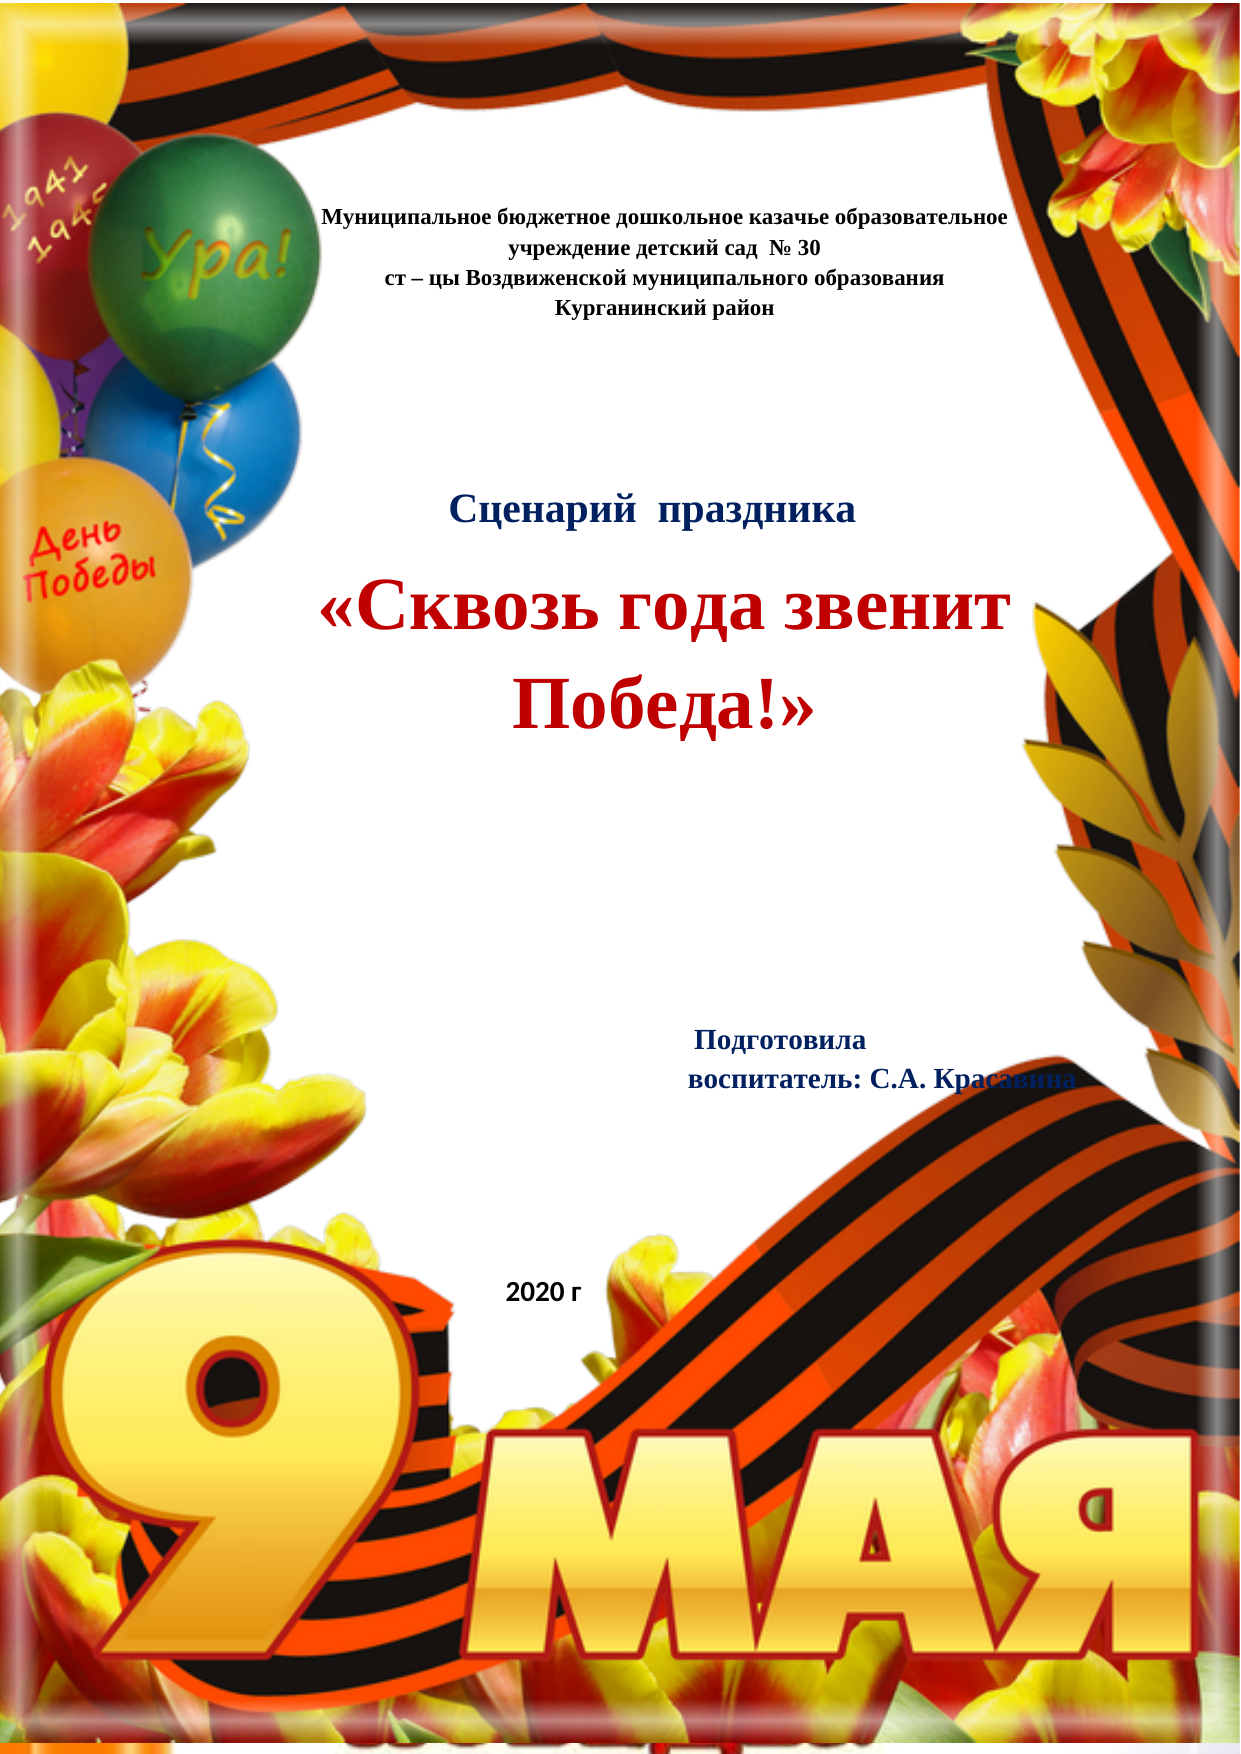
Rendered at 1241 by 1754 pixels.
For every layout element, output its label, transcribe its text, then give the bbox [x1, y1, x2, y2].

text Муниципальное бюджетное дошкольное казачье образовательное [177, 203, 1152, 230]
text Подготовила воспитатель: С.А. Красавина 2020 г [177, 1022, 1152, 1309]
text Сценарий праздника [177, 484, 1152, 532]
picture [0, 3, 1240, 1754]
text учреждение детский сад № 30 [177, 233, 1152, 260]
text «Сквозь года звенит Победа!» [177, 559, 1152, 997]
text ст – цы Воздвиженской муниципального образования [177, 264, 1152, 290]
text Курганинский район [177, 294, 1152, 320]
